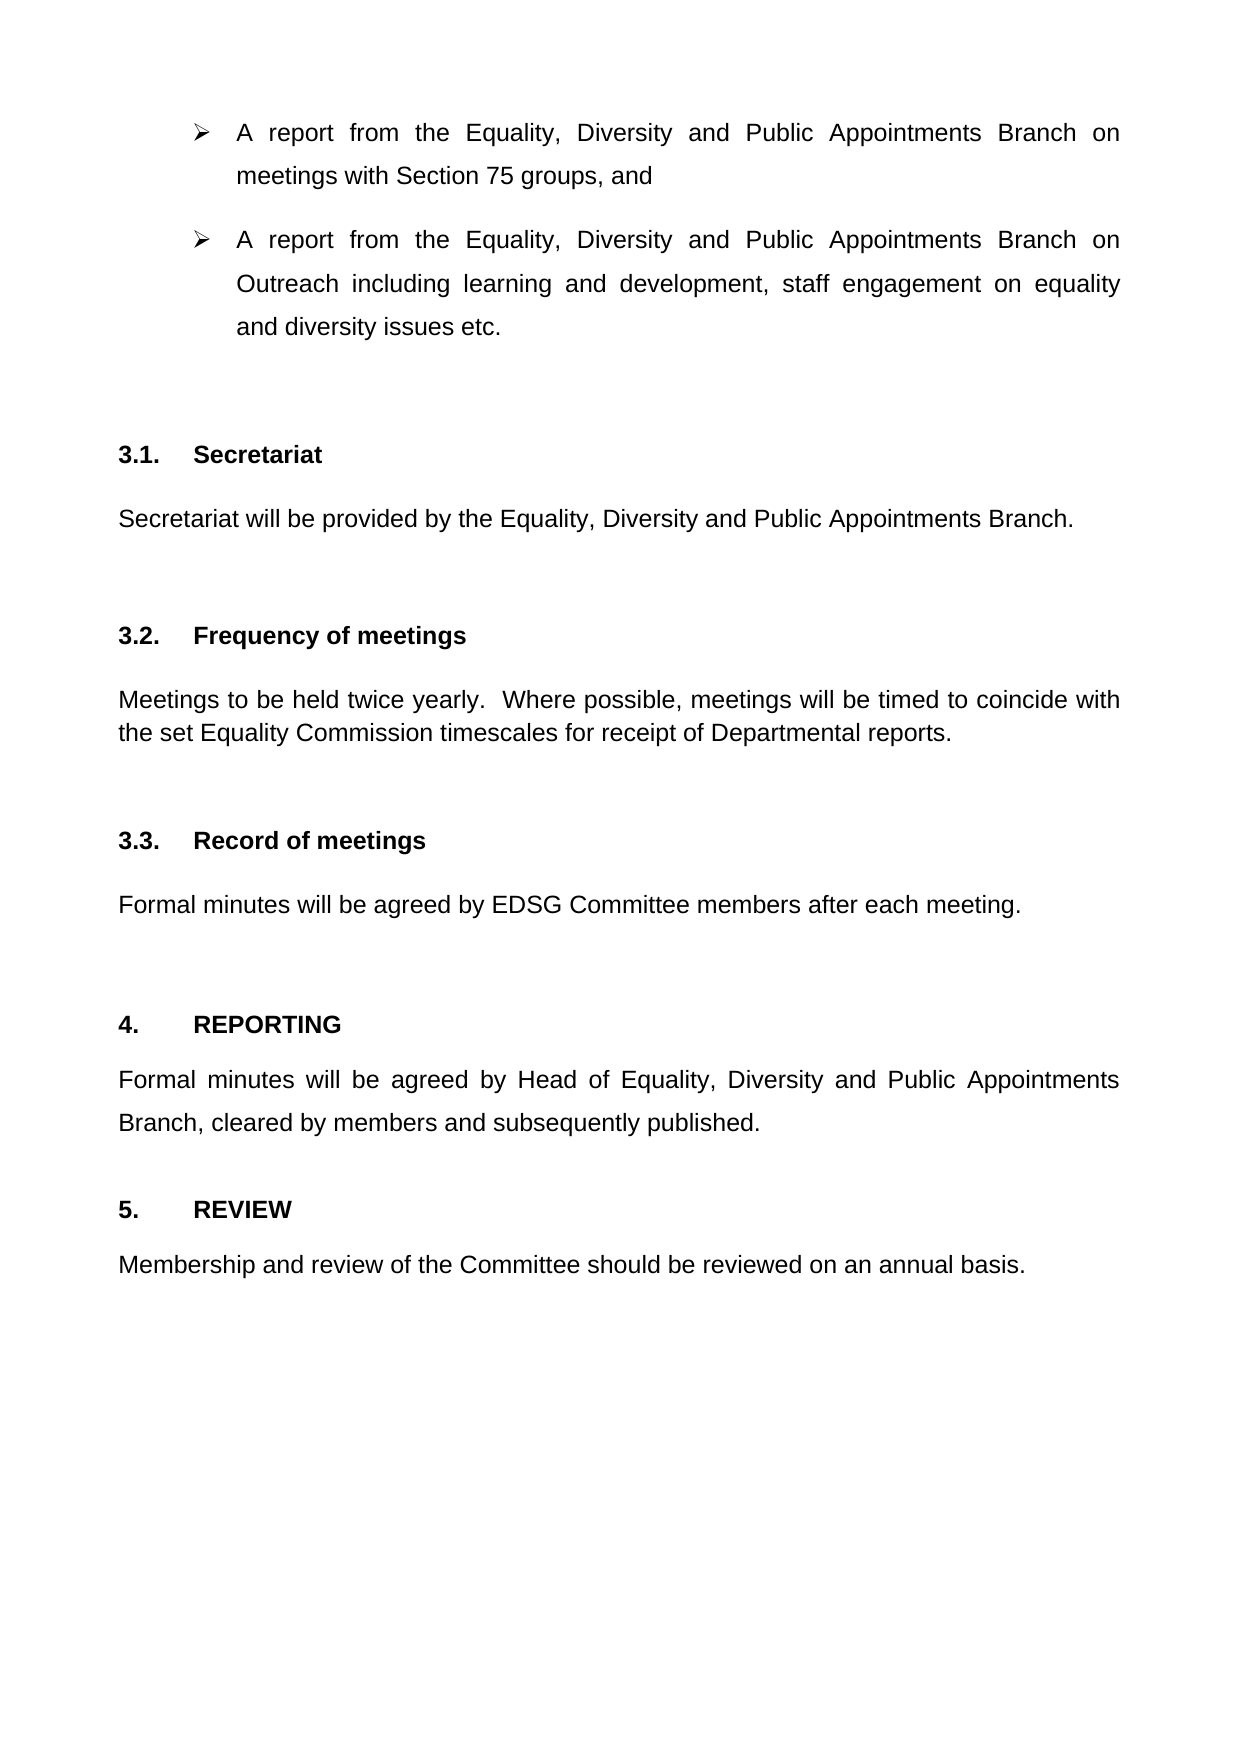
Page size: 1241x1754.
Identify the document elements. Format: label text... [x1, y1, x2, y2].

list A report from the Equality, Diversity and Public Appointments Branch on meetings with Section 75 groups, and [192, 118, 1122, 190]
text 3.1. Secretariat [118, 439, 1122, 468]
text Membership and review of the Committee should be reviewed on an annual basis. [118, 1250, 1122, 1279]
text Secretariat will be provided by the Equality, Diversity and Public Appointments Branch. [118, 503, 1122, 532]
text Formal minutes will be agreed by EDSG Committee members after each meeting. [118, 890, 1122, 919]
text 3.3. Record of meetings [118, 826, 1122, 855]
text 5. REVIEW [118, 1194, 1122, 1223]
text 3.2. Frequency of meetings [118, 621, 1122, 650]
list A report from the Equality, Diversity and Public Appointments Branch on Outreach including learning and development, staff engagement on equality and diversity issues etc. [192, 225, 1122, 340]
text Formal minutes will be agreed by Head of Equality, Diversity and Public Appointments Branch, cleared by members and subsequently published. [118, 1065, 1122, 1137]
text 4. REPORTING [118, 1009, 1122, 1038]
text Meetings to be held twice yearly. Where possible, meetings will be timed to coincide with the set Equality Commission timescales for receipt of Departmental reports. [118, 685, 1122, 747]
